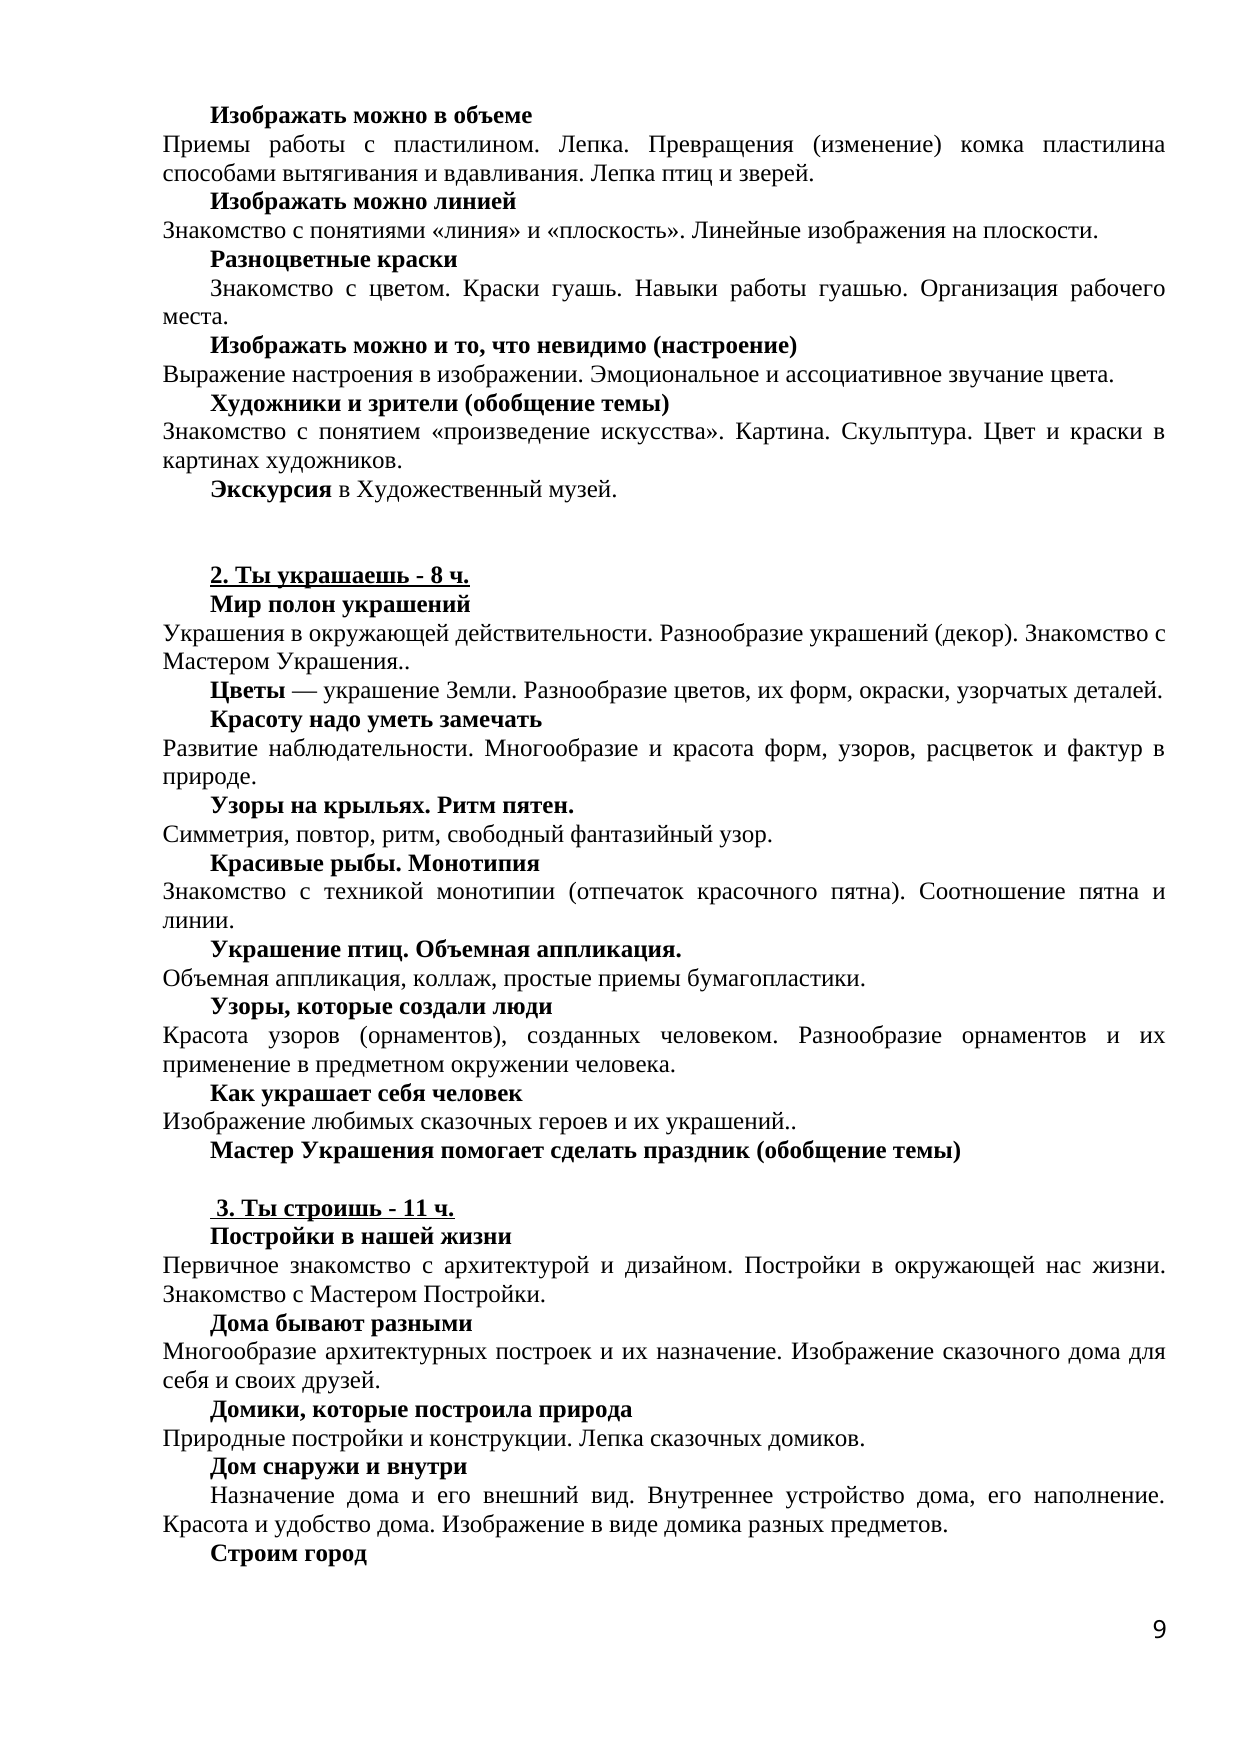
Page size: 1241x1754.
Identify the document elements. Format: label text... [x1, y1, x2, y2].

text Мир полон украшений [162, 589, 1167, 618]
text Красоту надо уметь замечать [162, 704, 1167, 733]
text Красота узоров (орнаментов), созданных человеком. Разнообразие орнаментов и их применение в предметном окружении человека. [162, 1020, 1167, 1078]
text Мастер Украшения помогает сделать праздник (обобщение темы) [162, 1135, 1167, 1164]
text Природные постройки и конструкции. Лепка сказочных домиков. [162, 1423, 1167, 1451]
text Знакомство с понятием «произведение искусства». Картина. Скульптура. Цвет и краски в картинах художников. [162, 416, 1167, 474]
text Развитие наблюдательности. Многообразие и красота форм, узоров, расцветок и фактур в природе. [162, 733, 1167, 790]
text Знакомство с цветом. Краски гуашь. Навыки работы гуашью. Организация рабочего места. [162, 273, 1167, 330]
text Дома бывают разными [162, 1308, 1167, 1336]
text 2. Ты украшаешь - 8 ч. [162, 560, 1167, 589]
text Выражение настроения в изображении. Эмоциональное и ассоциативное звучание цвета. [162, 359, 1167, 388]
text Изображать можно линией [162, 186, 1167, 215]
text Цветы — украшение Земли. Разнообразие цветов, их форм, окраски, узорчатых деталей. [162, 675, 1167, 704]
text Первичное знакомство с архитектурой и дизайном. Постройки в окружающей нас жизни. Знакомство с Мастером Постройки. [162, 1250, 1167, 1308]
text Приемы работы с пластилином. Лепка. Превращения (изменение) комка пластилина способами вытягивания и вдавливания. Лепка птиц и зверей. [162, 129, 1167, 186]
text Узоры, которые создали люди [162, 991, 1167, 1020]
text Украшения в окружающей действительности. Разнообразие украшений (декор). Знакомство с Мастером Украшения.. [162, 618, 1167, 675]
text Узоры на крыльях. Ритм пятен. [162, 790, 1167, 819]
text Строим город [162, 1538, 1167, 1566]
text Назначение дома и его внешний вид. Внутреннее устройство дома, его наполнение. Красота и удобство дома. Изображение в виде домика разных предметов. [162, 1480, 1167, 1538]
text Экскурсия в Художественный музей. [162, 474, 1167, 503]
text Как украшает себя человек [162, 1078, 1167, 1106]
text Изображать можно в объеме [162, 100, 1167, 129]
text Многообразие архитектурных построек и их назначение. Изображение сказочного дома для себя и своих друзей. [162, 1336, 1167, 1394]
text 3. Ты строишь - 11 ч. [162, 1193, 1167, 1221]
text Знакомство с понятиями «линия» и «плоскость». Линейные изображения на плоскости. [162, 215, 1167, 244]
text Красивые рыбы. Монотипия [162, 848, 1167, 876]
text Постройки в нашей жизни [162, 1221, 1167, 1250]
text Украшение птиц. Объемная аппликация. [162, 934, 1167, 963]
text Изображать можно и то, что невидимо (настроение) [162, 330, 1167, 359]
text Художники и зрители (обобщение темы) [162, 388, 1167, 416]
text Знакомство с техникой монотипии (отпечаток красочного пятна). Соотношение пятна и линии. [162, 876, 1167, 934]
text Симметрия, повтор, ритм, свободный фантазийный узор. [162, 819, 1167, 848]
text Объемная аппликация, коллаж, простые приемы бумагопластики. [162, 963, 1167, 991]
text Разноцветные краски [162, 244, 1167, 273]
text Изображение любимых сказочных героев и их украшений.. [162, 1106, 1167, 1135]
text Домики, которые построила природа [162, 1394, 1167, 1423]
text Дом снаружи и внутри [162, 1451, 1167, 1480]
